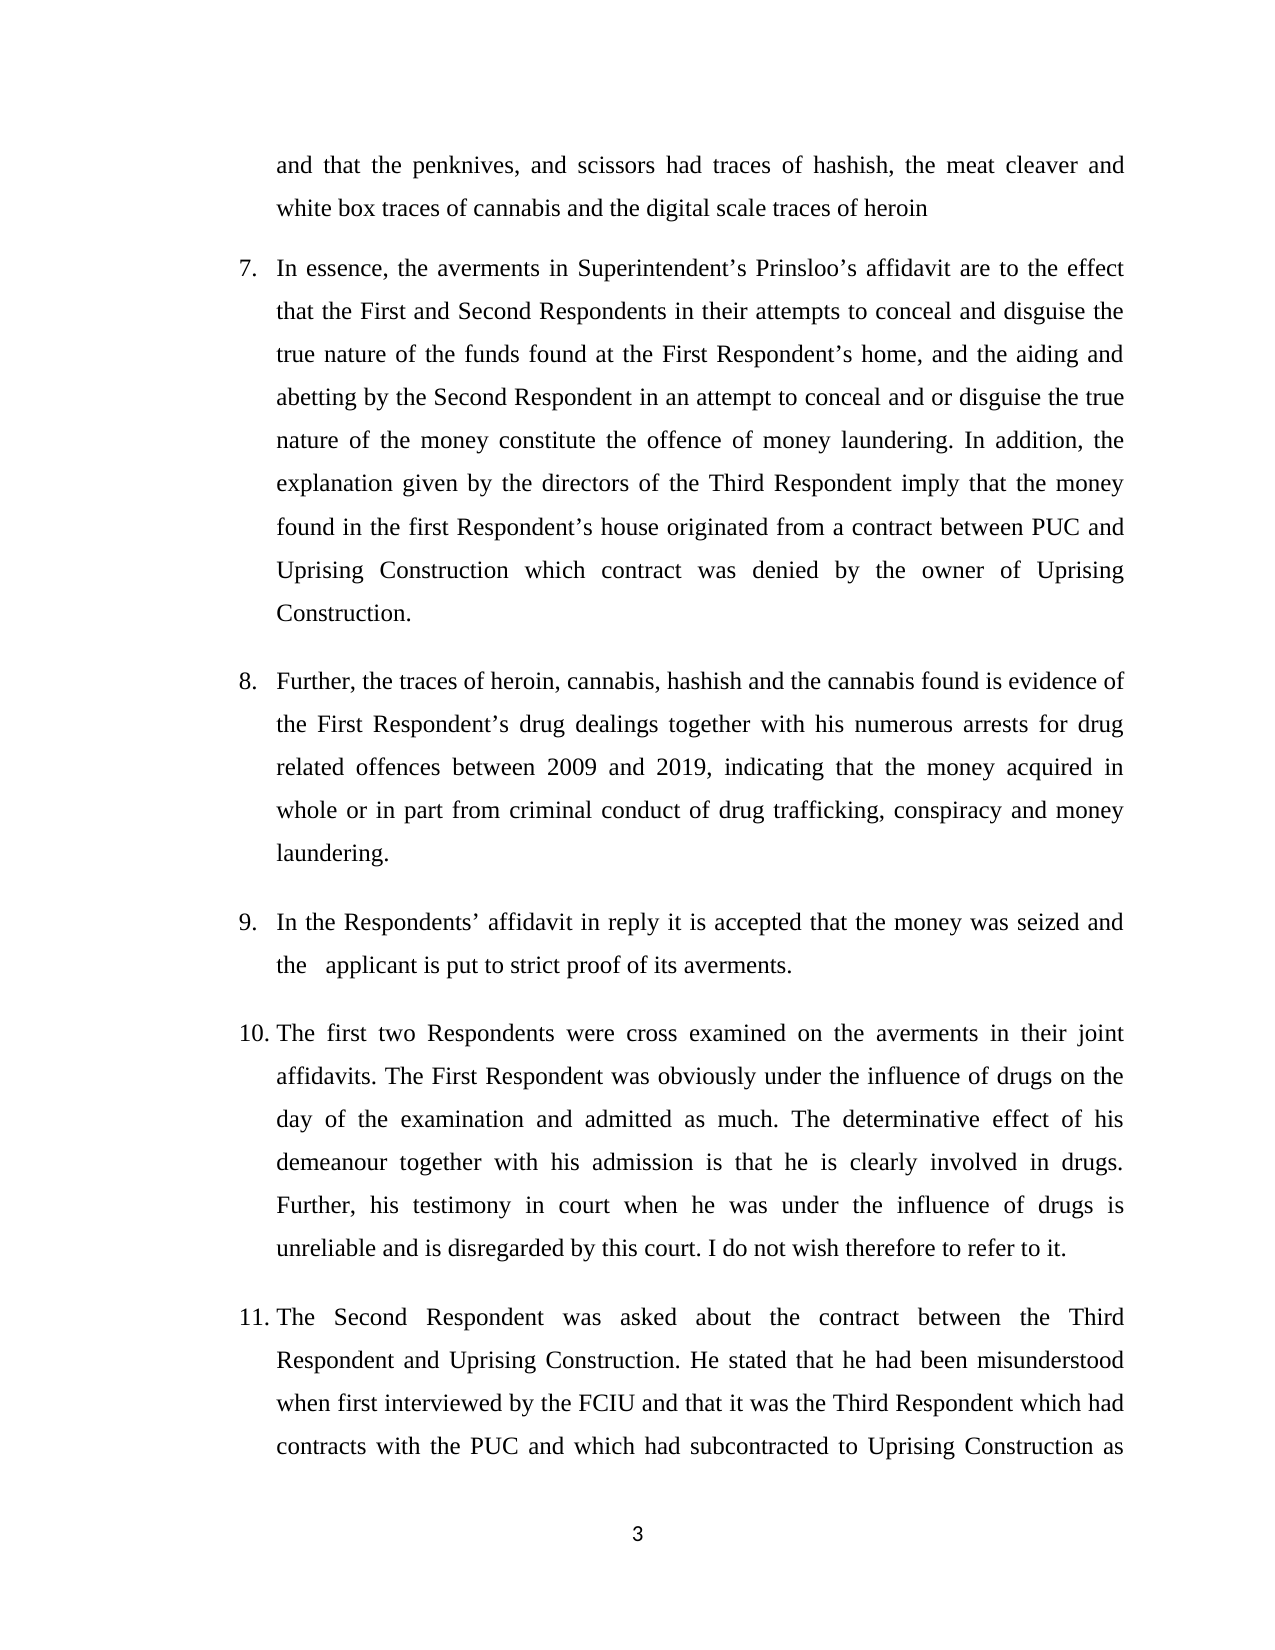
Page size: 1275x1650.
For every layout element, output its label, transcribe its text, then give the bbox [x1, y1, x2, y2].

list The first two Respondents were cross examined on the averments in their joint affidavits. The First Respondent was obviously under the influence of drugs on the day of the examination and admitted as much. The determinative effect of his demeanour together with his admission is that he is clearly involved in drugs. Further, his testimony in court when he was under the influence of drugs is unreliable and is disregarded by this court. I do not wish therefore to refer to it. [239, 1018, 1125, 1262]
list In essence, the averments in Superintendent’s Prinsloo’s affidavit are to the effect that the First and Second Respondents in their attempts to conceal and disguise the true nature of the funds found at the First Respondent’s home, and the aiding and abetting by the Second Respondent in an attempt to conceal and or disguise the true nature of the money constitute the offence of money laundering. In addition, the explanation given by the directors of the Third Respondent imply that the money found in the first Respondent’s house originated from a contract between PUC and Uprising Construction which contract was denied by the owner of Uprising Construction. [239, 253, 1125, 627]
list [239, 150, 1125, 222]
list Further, the traces of heroin, cannabis, hashish and the cannabis found is evidence of the First Respondent’s drug dealings together with his numerous arrests for drug related offences between 2009 and 2019, indicating that the money acquired in whole or in part from criminal conduct of drug trafficking, conspiracy and money laundering. [239, 666, 1125, 867]
list In the Respondents’ affidavit in reply it is accepted that the money was seized and the applicant is put to strict proof of its averments. [239, 907, 1125, 978]
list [239, 1302, 1125, 1460]
